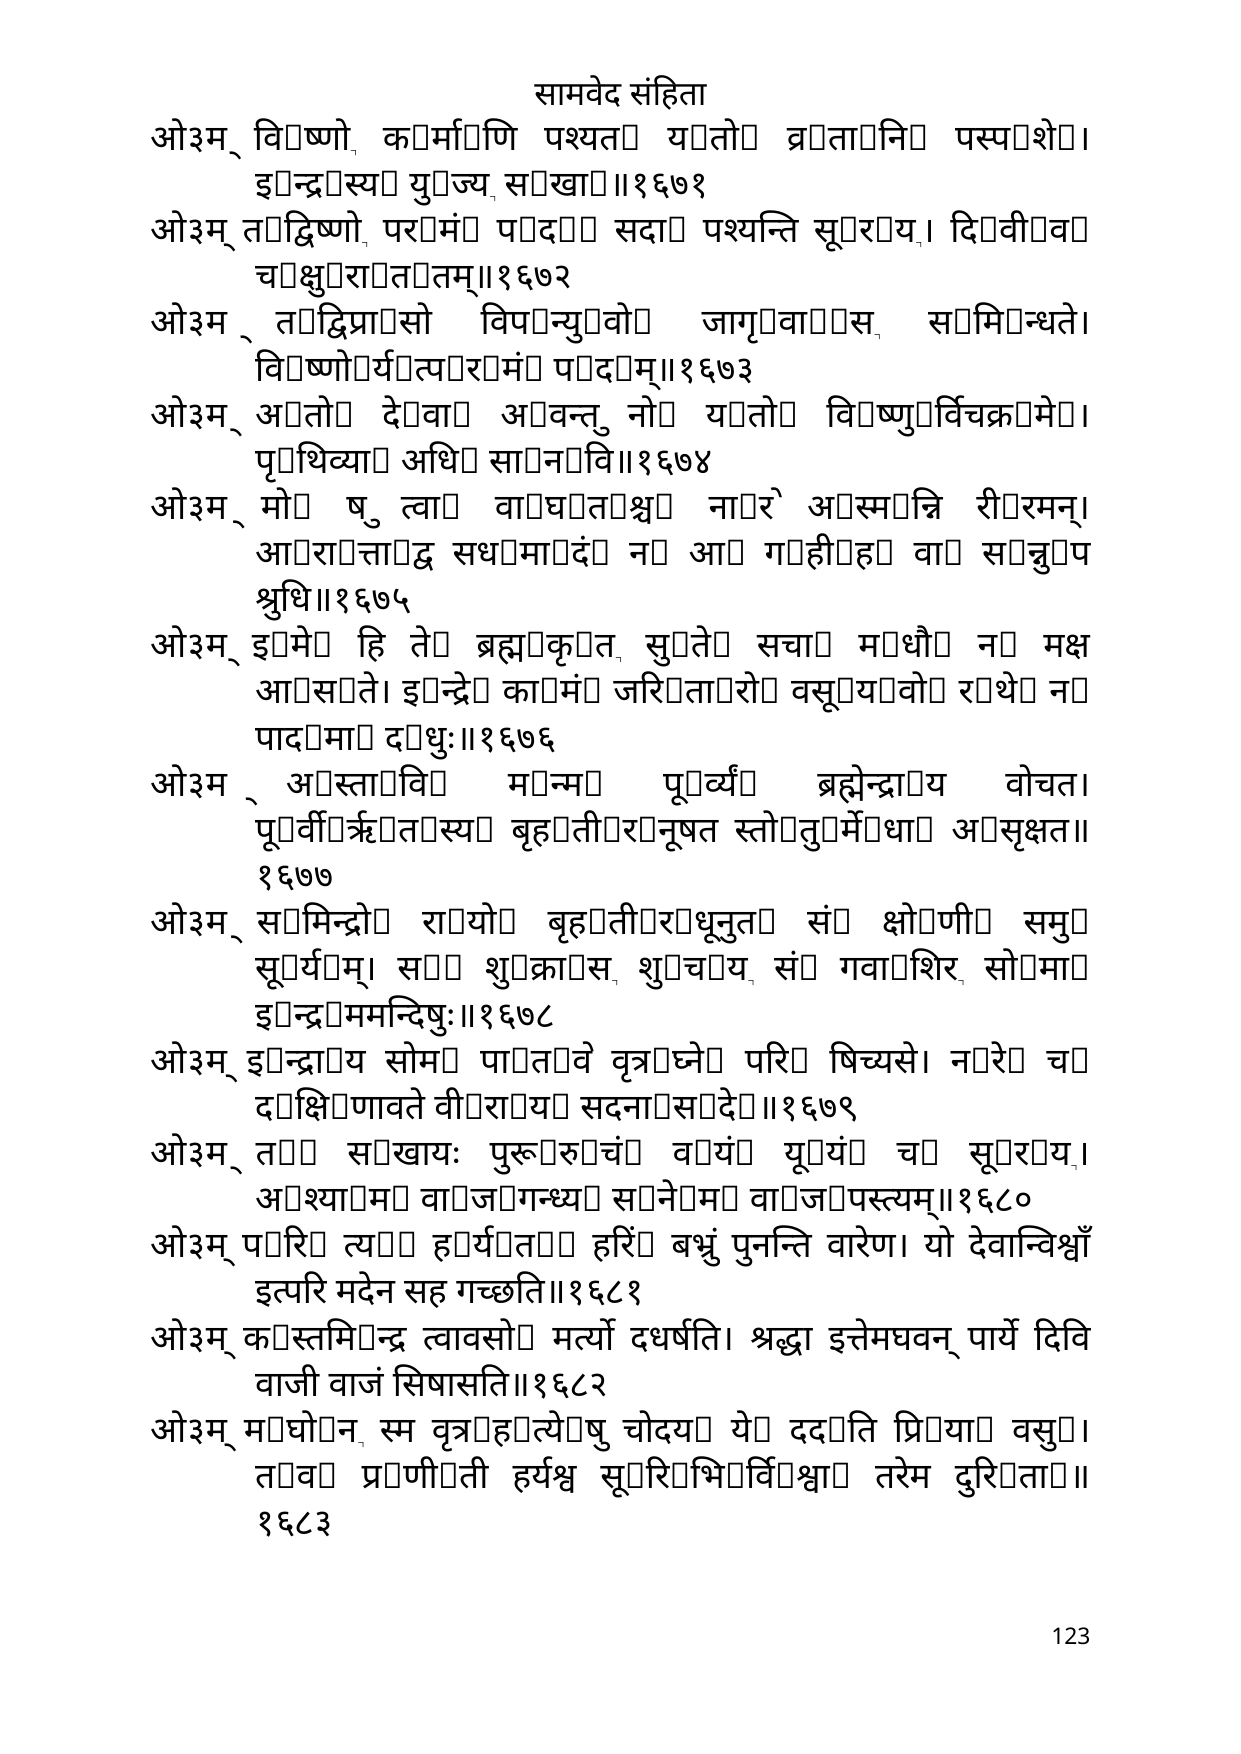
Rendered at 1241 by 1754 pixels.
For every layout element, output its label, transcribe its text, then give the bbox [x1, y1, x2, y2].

text ओ३म् अस्तावि मन्म पूर्व्यं ब्रह्मेन्द्राय वोचत। पूर्वीरृतस्य बृहतीरनूषत स्तोतुर्मेधा असृक्षत॥१६७७ [150, 764, 1090, 903]
text ओ३म् कस्तमिन्द्र त्वावसो मर्त्यो दधर्षति। श्रद्धा इत्तेमघवन् पार्ये दिवि वाजी वाजं सिषासति॥१६८२ [150, 1318, 1090, 1411]
text ओ३म् समिन्द्रो रायो बृहतीरधूनुत सं क्षोणी समु सूर्यम्। स शुक्रास शुचय सं गवाशिर सोमा इन्द्रममन्दिषुः॥१६७८ [150, 903, 1090, 1041]
text ओ३म् त सखायः पुरूरुचं वयं यूयं च सूरय। अश्याम वाजगन्ध्य सनेम वाजपस्त्यम्॥१६८० [150, 1134, 1090, 1226]
text ओ३म् मघोन स्म वृत्रहत्येषु चोदय ये ददति प्रिया वसु। तव प्रणीती हर्यश्व सूरिभिर्विश्वा तरेम दुरिता॥१६८३ [150, 1411, 1090, 1549]
text ओ३म् मो षु त्वा वाघतश्च नारे अस्मन्नि रीरमन्। आरात्ताद्व सधमादं न आ गहीह वा सन्नुप श्रुधि॥१६७५ [150, 488, 1090, 626]
text ओ३म् इमे हि ते ब्रह्मकृत सुते सचा मधौ न मक्ष आसते। इन्द्रे कामं जरितारो वसूयवो रथे न पादमा दधुः॥१६७६ [150, 626, 1090, 764]
text ओ३म् इन्द्राय सोम पातवे वृत्रघ्ने परि षिच्यसे। नरे च दक्षिणावते वीराय सदनासदे॥१६७९ [150, 1041, 1090, 1134]
text ओ३म् तद्विष्णो परमं पद सदा पश्यन्ति सूरय। दिवीव चक्षुराततम्॥१६७२ [150, 211, 1090, 303]
text ओ३म् विष्णो कर्माणि पश्यत यतो व्रतानि पस्पशे। इन्द्रस्य युज्य सखा॥१६७१ [150, 118, 1090, 211]
text ओ३म् परि त्य हर्यत हरिं बभ्रुं पुनन्ति वारेण। यो देवान्विश्वाँ इत्परि मदेन सह गच्छति॥१६८१ [150, 1226, 1090, 1318]
text ओ३म् तद्विप्रासो विपन्युवो जागृवास समिन्धते। विष्णोर्यत्परमं पदम्॥१६७३ [150, 303, 1090, 395]
text ओ३म् अतो देवा अवन्तु नो यतो विष्णुर्विचक्रमे। पृथिव्या अधि सानवि॥१६७४ [150, 395, 1090, 488]
